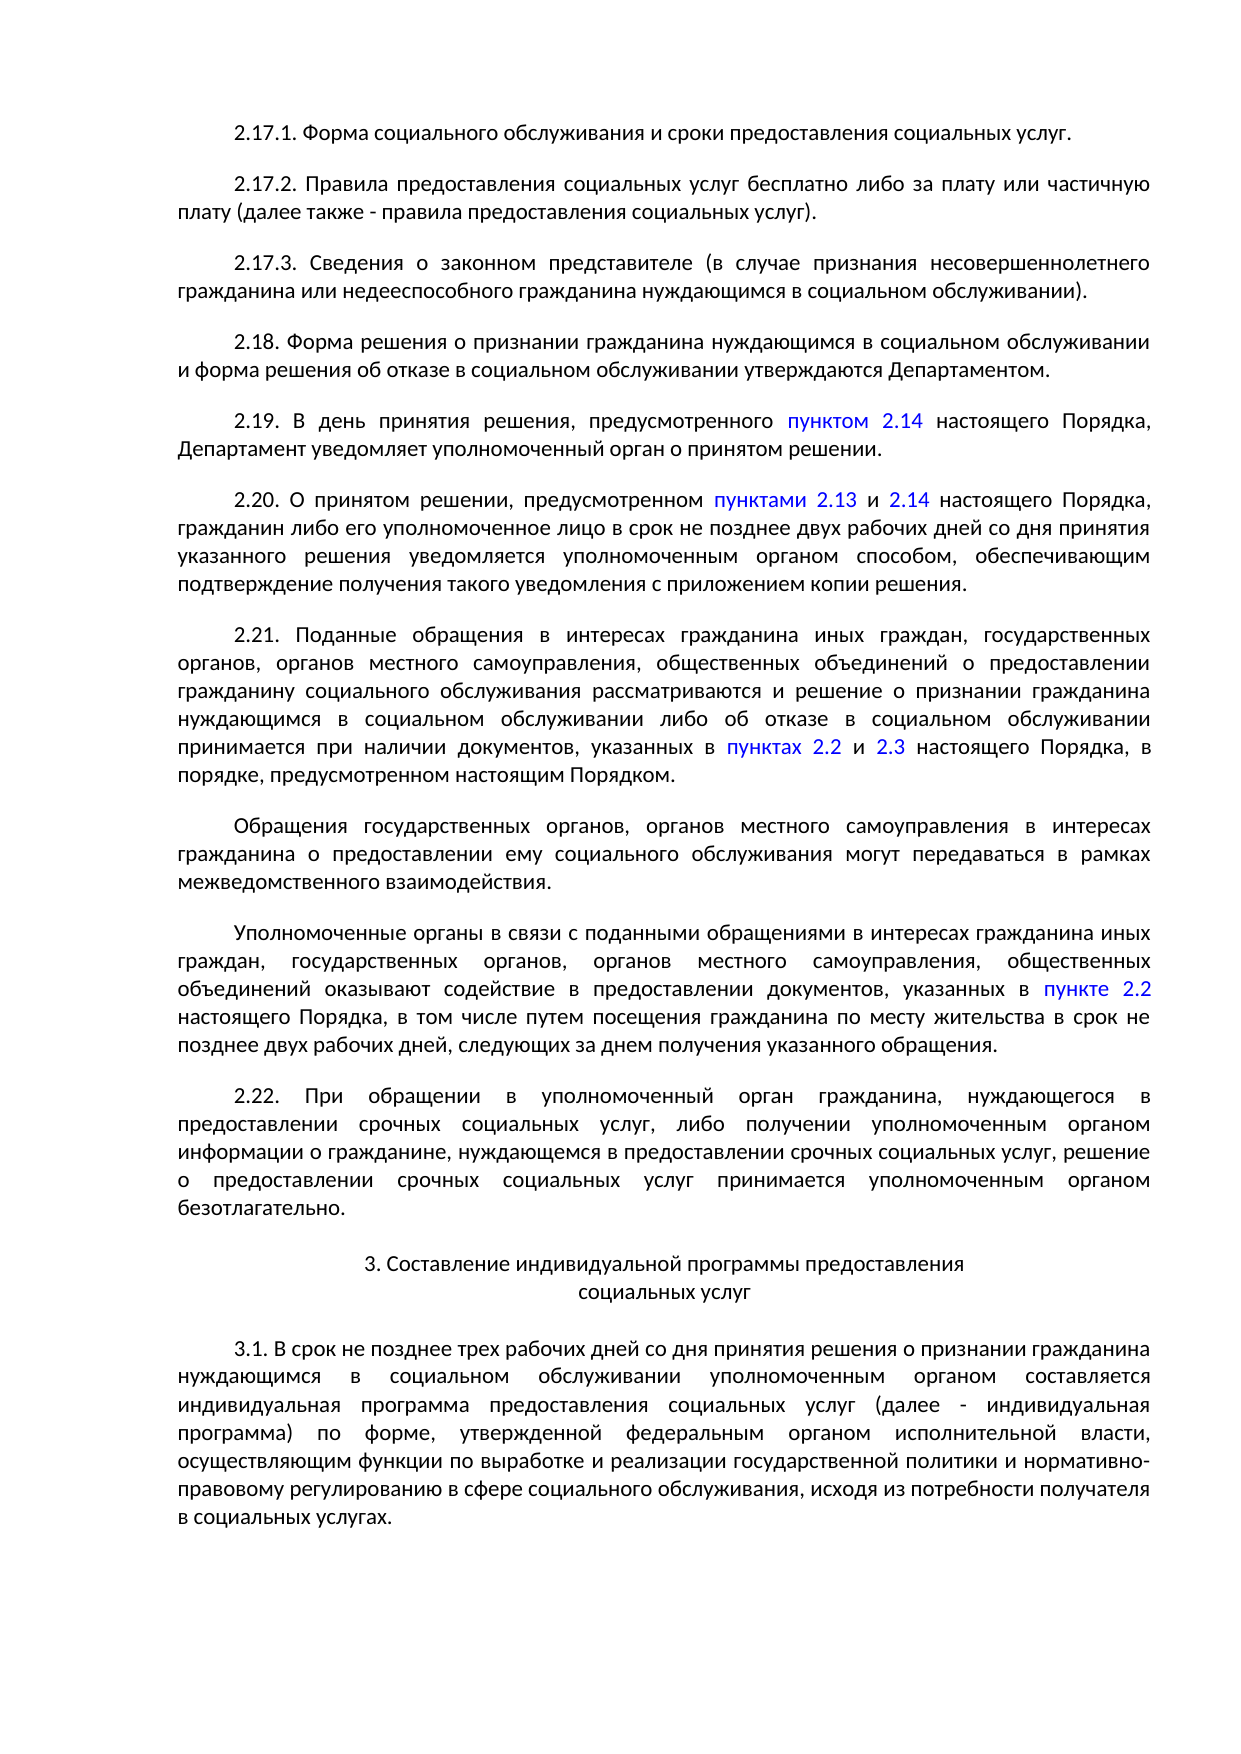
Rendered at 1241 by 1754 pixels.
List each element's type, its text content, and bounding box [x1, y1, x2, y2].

text 3.1. В срок не позднее трех рабочих дней со дня принятия решения о признании гражданина нуждающимся в социальном обслуживании уполномоченным органом составляется индивидуальная программа предоставления социальных услуг (далее - индивидуальная программа) по форме, утвержденной федеральным органом исполнительной власти, осуществляющим функции по выработке и реализации государственной политики и нормативно-правовому регулированию в сфере социального обслуживания, исходя из потребности получателя в социальных услугах. [177, 1334, 1152, 1530]
text 2.19. В день принятия решения, предусмотренного пунктом 2.14 настоящего Порядка, Департамент уведомляет уполномоченный орган о принятом решении. [177, 406, 1152, 462]
text 2.20. О принятом решении, предусмотренном пунктами 2.13 и 2.14 настоящего Порядка, гражданин либо его уполномоченное лицо в срок не позднее двух рабочих дней со дня принятия указанного решения уведомляется уполномоченным органом способом, обеспечивающим подтверждение получения такого уведомления с приложением копии решения. [177, 485, 1152, 597]
text 2.17.2. Правила предоставления социальных услуг бесплатно либо за плату или частичную плату (далее также - правила предоставления социальных услуг). [177, 169, 1152, 225]
text 2.18. Форма решения о признании гражданина нуждающимся в социальном обслуживании и форма решения об отказе в социальном обслуживании утверждаются Департаментом. [177, 327, 1152, 383]
text 2.17.1. Форма социального обслуживания и сроки предоставления социальных услуг. [177, 118, 1152, 146]
text социальных услуг [177, 1277, 1152, 1305]
text 3. Составление индивидуальной программы предоставления [177, 1249, 1152, 1277]
text 2.21. Поданные обращения в интересах гражданина иных граждан, государственных органов, органов местного самоуправления, общественных объединений о предоставлении гражданину социального обслуживания рассматриваются и решение о признании гражданина нуждающимся в социальном обслуживании либо об отказе в социальном обслуживании принимается при наличии документов, указанных в пунктах 2.2 и 2.3 настоящего Порядка, в порядке, предусмотренном настоящим Порядком. [177, 620, 1152, 788]
text Уполномоченные органы в связи с поданными обращениями в интересах гражданина иных граждан, государственных органов, органов местного самоуправления, общественных объединений оказывают содействие в предоставлении документов, указанных в пункте 2.2 настоящего Порядка, в том числе путем посещения гражданина по месту жительства в срок не позднее двух рабочих дней, следующих за днем получения указанного обращения. [177, 918, 1152, 1058]
text 2.17.3. Сведения о законном представителе (в случае признания несовершеннолетнего гражданина или недееспособного гражданина нуждающимся в социальном обслуживании). [177, 248, 1152, 304]
text Обращения государственных органов, органов местного самоуправления в интересах гражданина о предоставлении ему социального обслуживания могут передаваться в рамках межведомственного взаимодействия. [177, 811, 1152, 895]
text 2.22. При обращении в уполномоченный орган гражданина, нуждающегося в предоставлении срочных социальных услуг, либо получении уполномоченным органом информации о гражданине, нуждающемся в предоставлении срочных социальных услуг, решение о предоставлении срочных социальных услуг принимается уполномоченным органом безотлагательно. [177, 1081, 1152, 1221]
